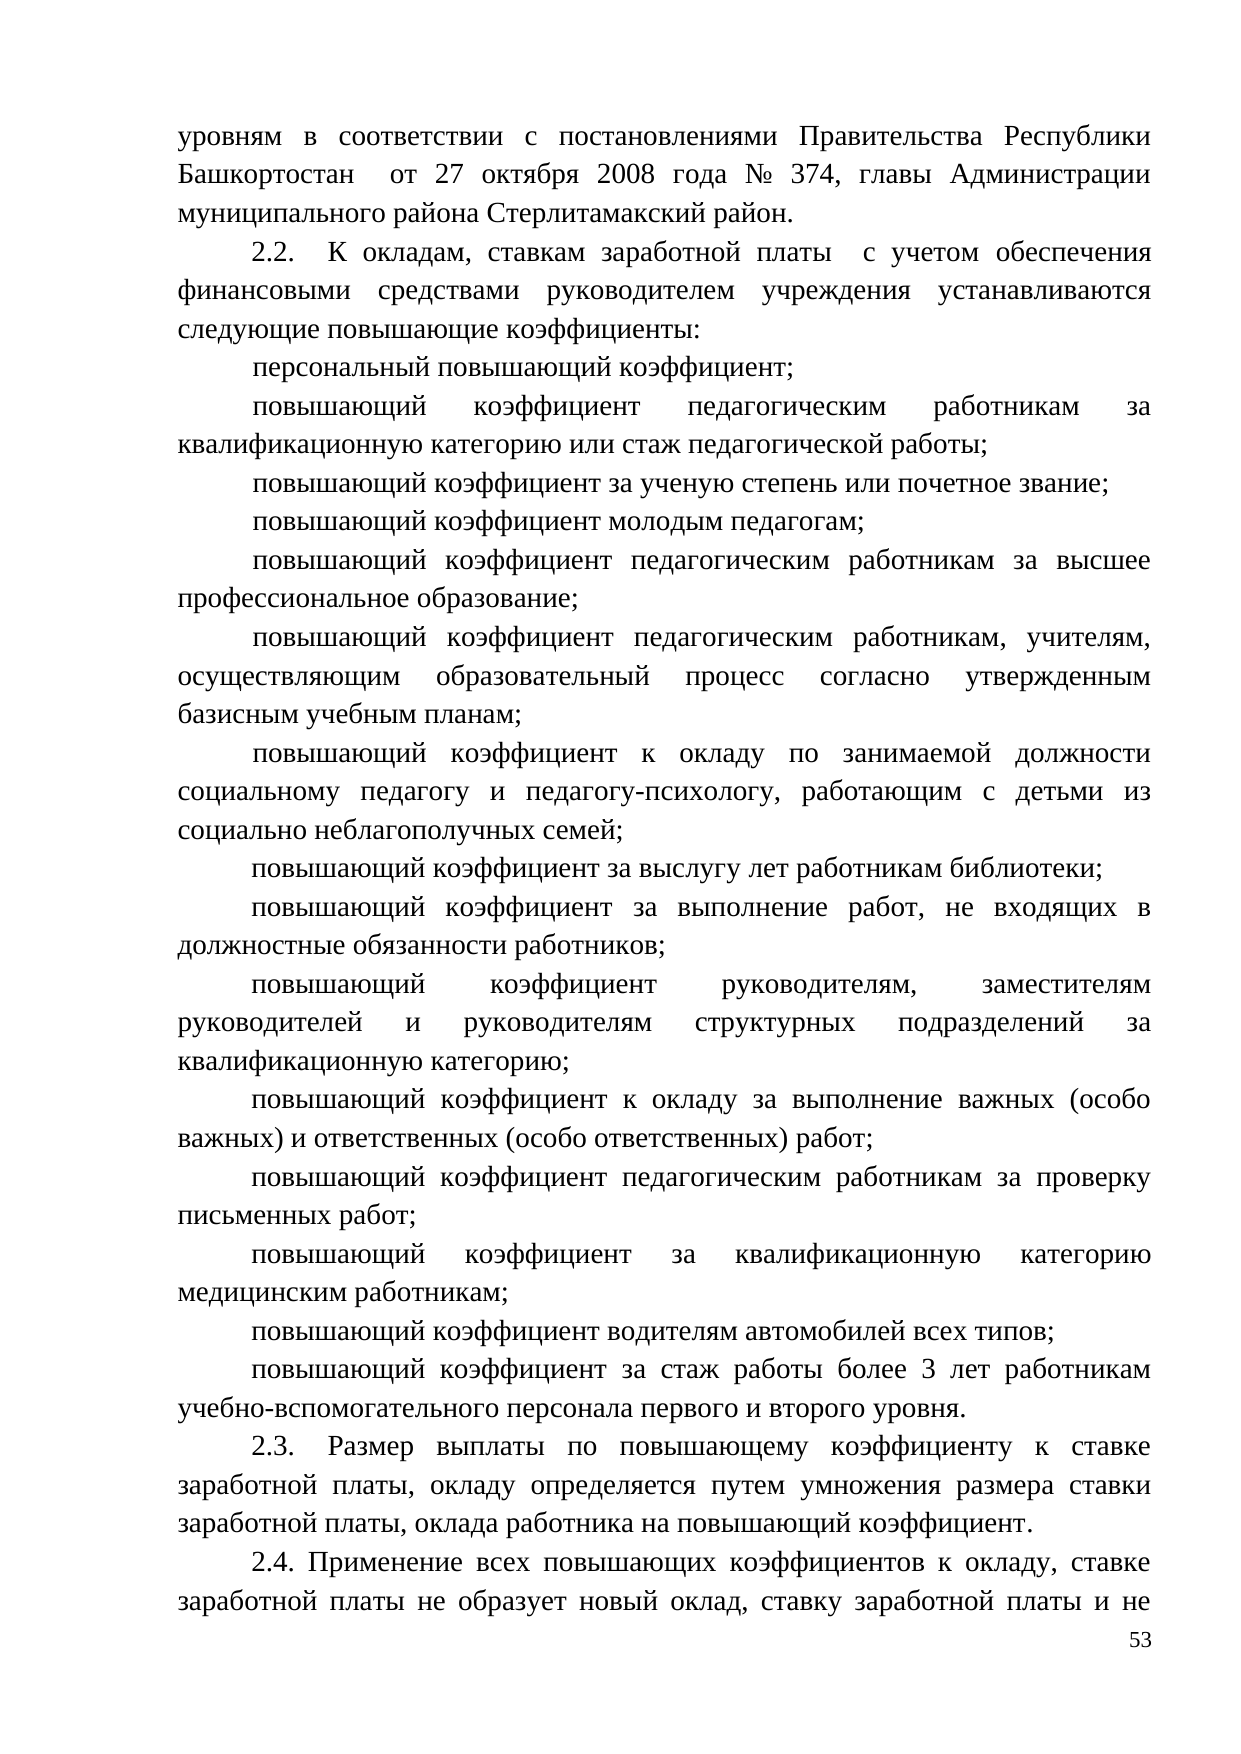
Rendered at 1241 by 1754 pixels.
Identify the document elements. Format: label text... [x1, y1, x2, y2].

text повышающий коэффициент руководителям, заместителям руководителей и руководителям структурных подразделений за квалификационную категорию; [177, 966, 1152, 1077]
text повышающий коэффициент молодым педагогам; [177, 503, 1152, 537]
text 2.3. Размер выплаты по повышающему коэффициенту к ставке заработной платы, окладу определяется путем умножения размера ставки заработной платы, оклада работника на повышающий коэффициент. [177, 1428, 1152, 1539]
text повышающий коэффициент педагогическим работникам за проверку письменных работ; [177, 1159, 1152, 1231]
text повышающий коэффициент педагогическим работникам за высшее профессиональное образование; [177, 542, 1152, 614]
text повышающий коэффициент за ученую степень или почетное звание; [177, 465, 1152, 498]
text повышающий коэффициент за выслугу лет работникам библиотеки; [177, 850, 1152, 884]
text повышающий коэффициент к окладу за выполнение важных (особо важных) и ответственных (особо ответственных) работ; [177, 1082, 1152, 1154]
text повышающий коэффициент к окладу по занимаемой должности социальному педагогу и педагогу-психологу, работающим с детьми из социально неблагополучных семей; [177, 735, 1152, 845]
text 2.2. К окладам, ставкам заработной платы с учетом обеспечения финансовыми средствами руководителем учреждения устанавливаются следующие повышающие коэффициенты: [177, 234, 1152, 344]
text повышающий коэффициент водителям автомобилей всех типов; [177, 1313, 1152, 1346]
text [177, 118, 1152, 229]
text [177, 1544, 1152, 1616]
text повышающий коэффициент за квалификационную категорию медицинским работникам; [177, 1236, 1152, 1308]
text повышающий коэффициент за выполнение работ, не входящих в должностные обязанности работников; [177, 889, 1152, 961]
text повышающий коэффициент педагогическим работникам, учителям, осуществляющим образовательный процесс согласно утвержденным базисным учебным планам; [177, 619, 1152, 730]
text повышающий коэффициент за стаж работы более 3 лет работникам учебно-вспомогательного персонала первого и второго уровня. [177, 1351, 1152, 1423]
text персональный повышающий коэффициент; [177, 349, 1152, 383]
text повышающий коэффициент педагогическим работникам за квалификационную категорию или стаж педагогической работы; [177, 388, 1152, 460]
